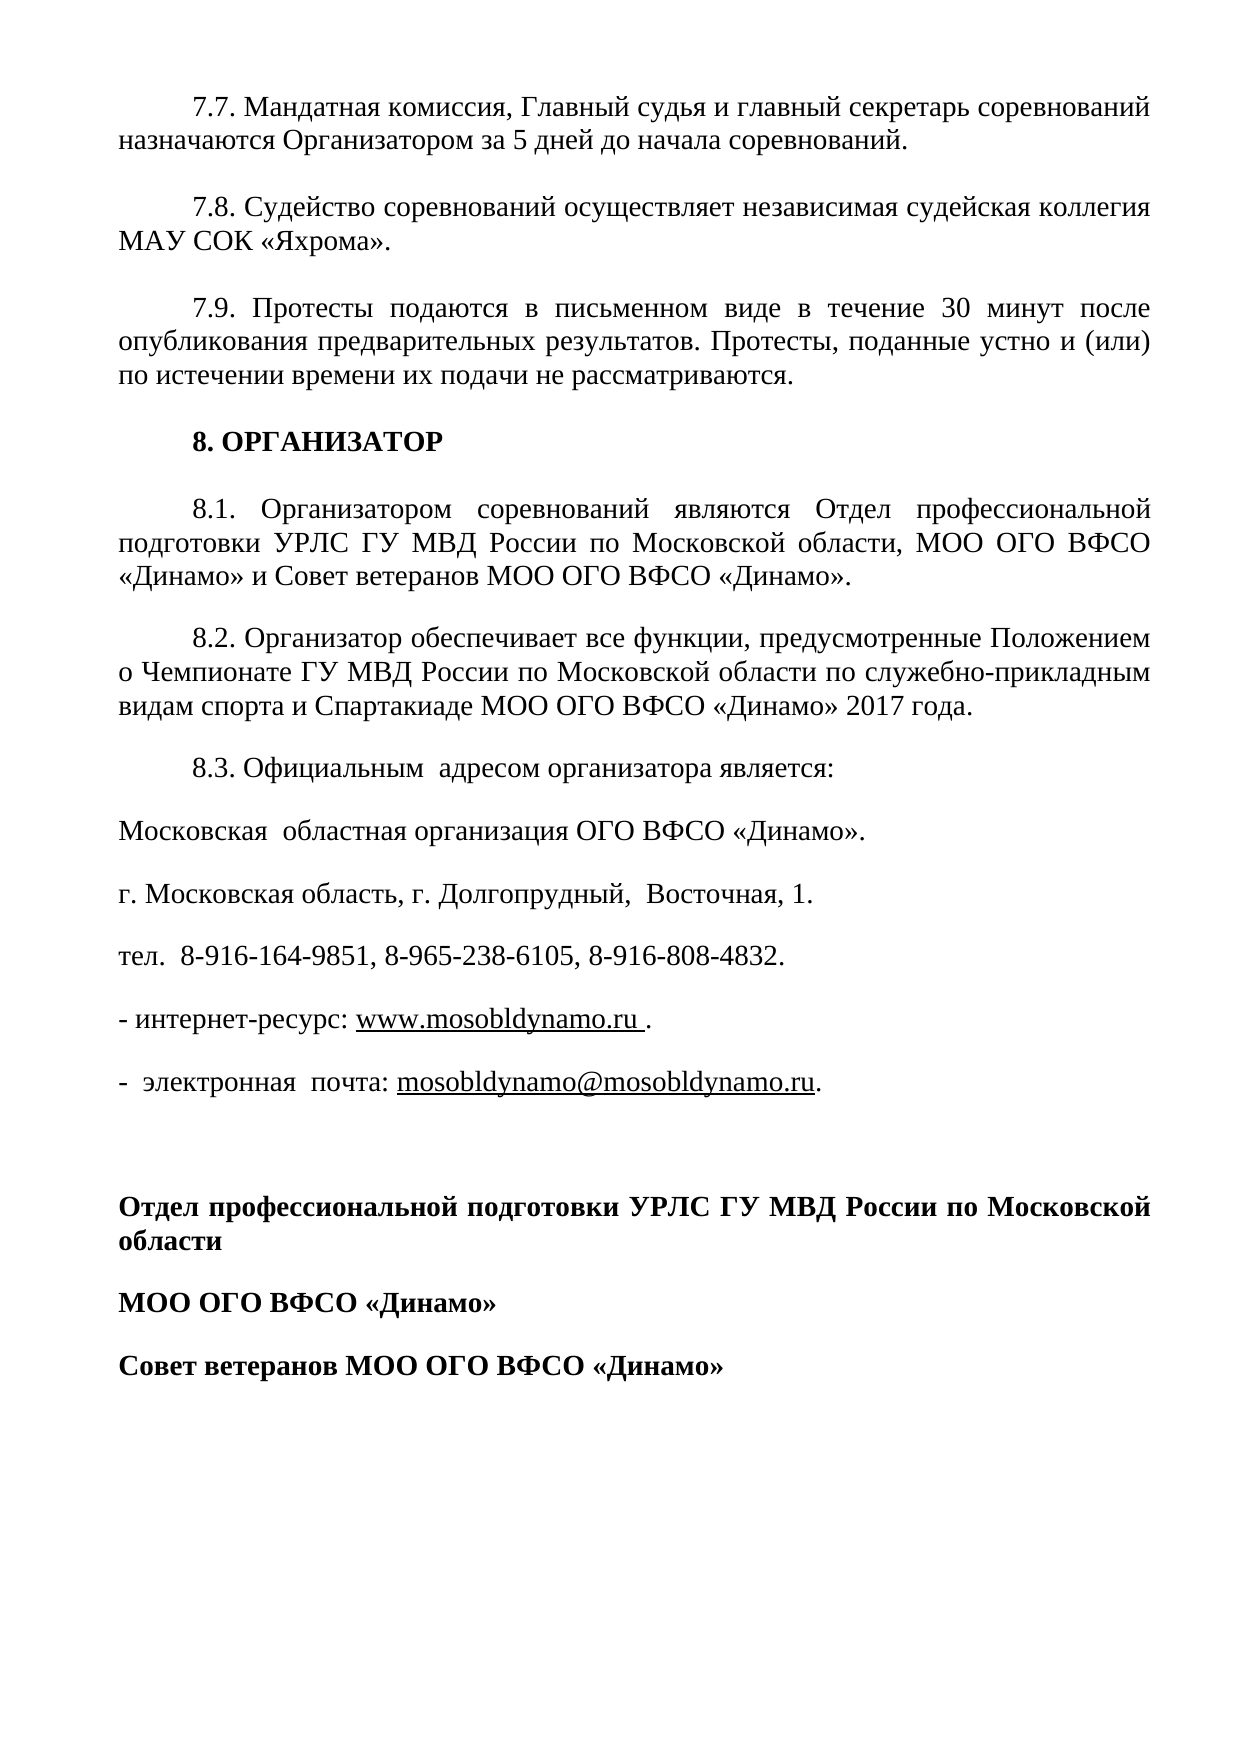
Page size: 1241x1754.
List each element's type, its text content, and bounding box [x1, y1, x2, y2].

text г. Московская область, г. Долгопрудный, Восточная, 1. [118, 876, 1152, 909]
text тел. 8-916-164-9851, 8-965-238-6105, 8-916-808-4832. [118, 938, 1152, 972]
text 8.2. Организатор обеспечивает все функции, предусмотренные Положением о Чемпионате ГУ МВД России по Московской области по служебно-прикладным видам спорта и Спартакиаде МОО ОГО ВФСО «Динамо» 2017 года. [118, 621, 1152, 721]
text 8.3. Официальным адресом организатора является: [118, 750, 1152, 784]
text Московская областная организация ОГО ВФСО «Динамо». [118, 813, 1152, 847]
text - интернет-ресурс: www.mosobldynamo.ru . [118, 1001, 1152, 1035]
text Совет ветеранов МОО ОГО ВФСО «Динамо» [118, 1348, 1152, 1382]
text Отдел профессиональной подготовки УРЛС ГУ МВД России по Московской области [118, 1189, 1152, 1256]
text 8.1. Организатором соревнований являются Отдел профессиональной подготовки УРЛС ГУ МВД России по Московской области, МОО ОГО ВФСО «Динамо» и Совет ветеранов МОО ОГО ВФСО «Динамо». [118, 491, 1152, 592]
text 7.9. Протесты подаются в письменном виде в течение 30 минут после опубликования предварительных результатов. Протесты, поданные устно и (или) по истечении времени их подачи не рассматриваются. [118, 290, 1152, 391]
text 8. ОРГАНИЗАТОР [118, 424, 1152, 458]
text МОО ОГО ВФСО «Динамо» [118, 1286, 1152, 1319]
text 7.8. Судейство соревнований осуществляет независимая судейская коллегия МАУ СОК «Яхрома». [118, 189, 1152, 256]
text - электронная почта: mosobldynamo@mosobldynamo.ru. [118, 1064, 1152, 1097]
text 7.7. Мандатная комиссия, Главный судья и главный секретарь соревнований назначаются Организатором за 5 дней до начала соревнований. [118, 89, 1152, 156]
